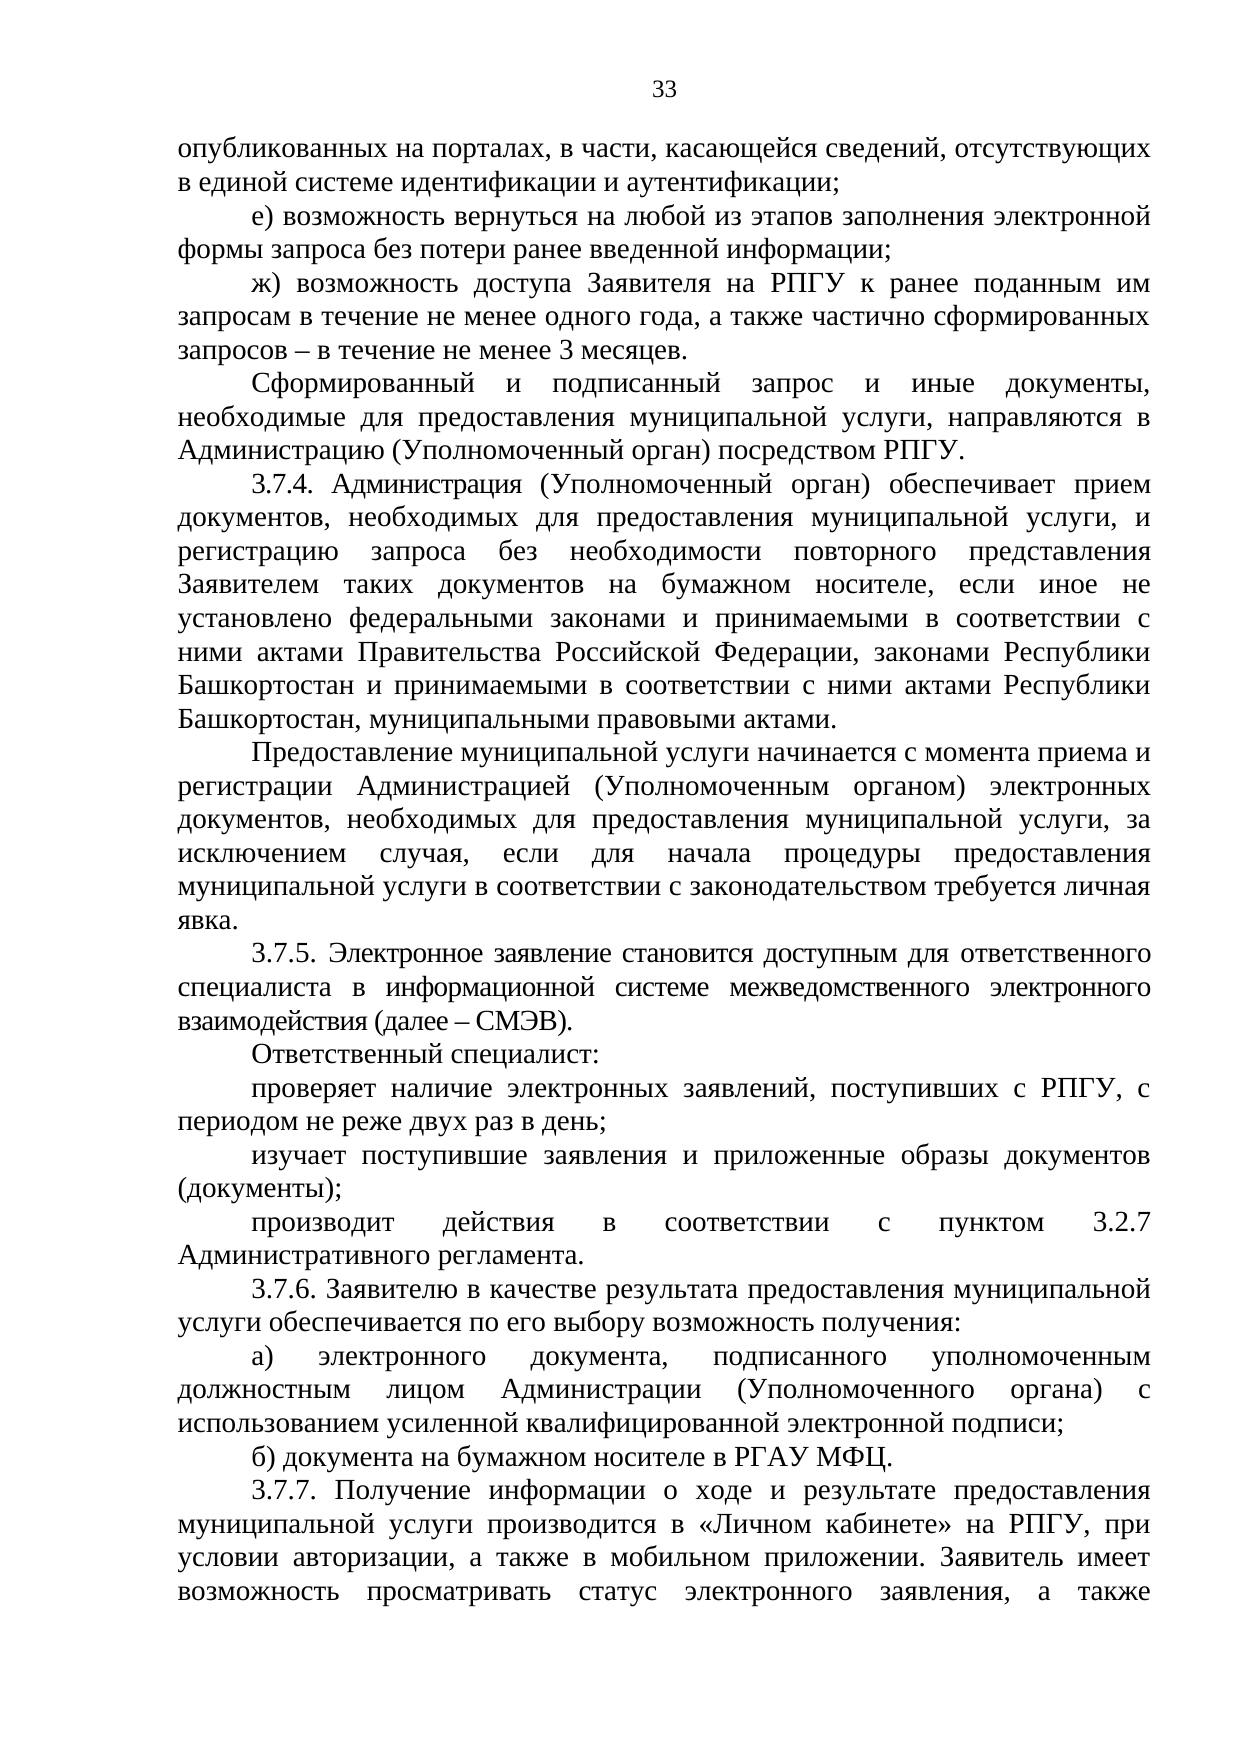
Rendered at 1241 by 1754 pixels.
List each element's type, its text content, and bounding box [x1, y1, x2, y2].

text Ответственный специалист: [177, 1036, 1152, 1070]
text производит действия в соответствии с пунктом 3.2.7 Административного регламента. [177, 1204, 1152, 1271]
text е) возможность вернуться на любой из этапов заполнения электронной формы запроса без потери ранее введенной информации; [177, 198, 1152, 265]
text Предоставление муниципальной услуги начинается с момента приема и регистрации Администрацией (Уполномоченным органом) электронных документов, необходимых для предоставления муниципальной услуги, за исключением случая, если для начала процедуры предоставления муниципальной услуги в соответствии с законодательством требуется личная явка. [177, 734, 1152, 936]
text 3.7.4. Администрация (Уполномоченный орган) обеспечивает прием документов, необходимых для предоставления муниципальной услуги, и регистрацию запроса без необходимости повторного представления Заявителем таких документов на бумажном носителе, если иное не установлено федеральными законами и принимаемыми в соответствии с ними актами Правительства Российской Федерации, законами Республики Башкортостан и принимаемыми в соответствии с ними актами Республики Башкортостан, муниципальными правовыми актами. [177, 466, 1152, 734]
text изучает поступившие заявления и приложенные образы документов (документы); [177, 1137, 1152, 1204]
text ж) возможность доступа Заявителя на РПГУ к ранее поданным им запросам в течение не менее одного года, а также частично сформированных запросов – в течение не менее 3 месяцев. [177, 265, 1152, 365]
text проверяет наличие электронных заявлений, поступивших с РПГУ, с периодом не реже двух раз в день; [177, 1070, 1152, 1137]
text Сформированный и подписанный запрос и иные документы, необходимые для предоставления муниципальной услуги, направляются в Администрацию (Уполномоченный орган) посредством РПГУ. [177, 365, 1152, 466]
text б) документа на бумажном носителе в РГАУ МФЦ. [177, 1439, 1152, 1472]
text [177, 1472, 1152, 1606]
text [177, 131, 1152, 198]
text 3.7.6. Заявителю в качестве результата предоставления муниципальной услуги обеспечивается по его выбору возможность получения: [177, 1271, 1152, 1338]
text 3.7.5. Электронное заявление становится доступным для ответственного специалиста в информационной системе межведомственного электронного взаимодействия (далее – СМЭВ). [177, 936, 1152, 1036]
text а) электронного документа, подписанного уполномоченным должностным лицом Администрации (Уполномоченного органа) с использованием усиленной квалифицированной электронной подписи; [177, 1338, 1152, 1439]
